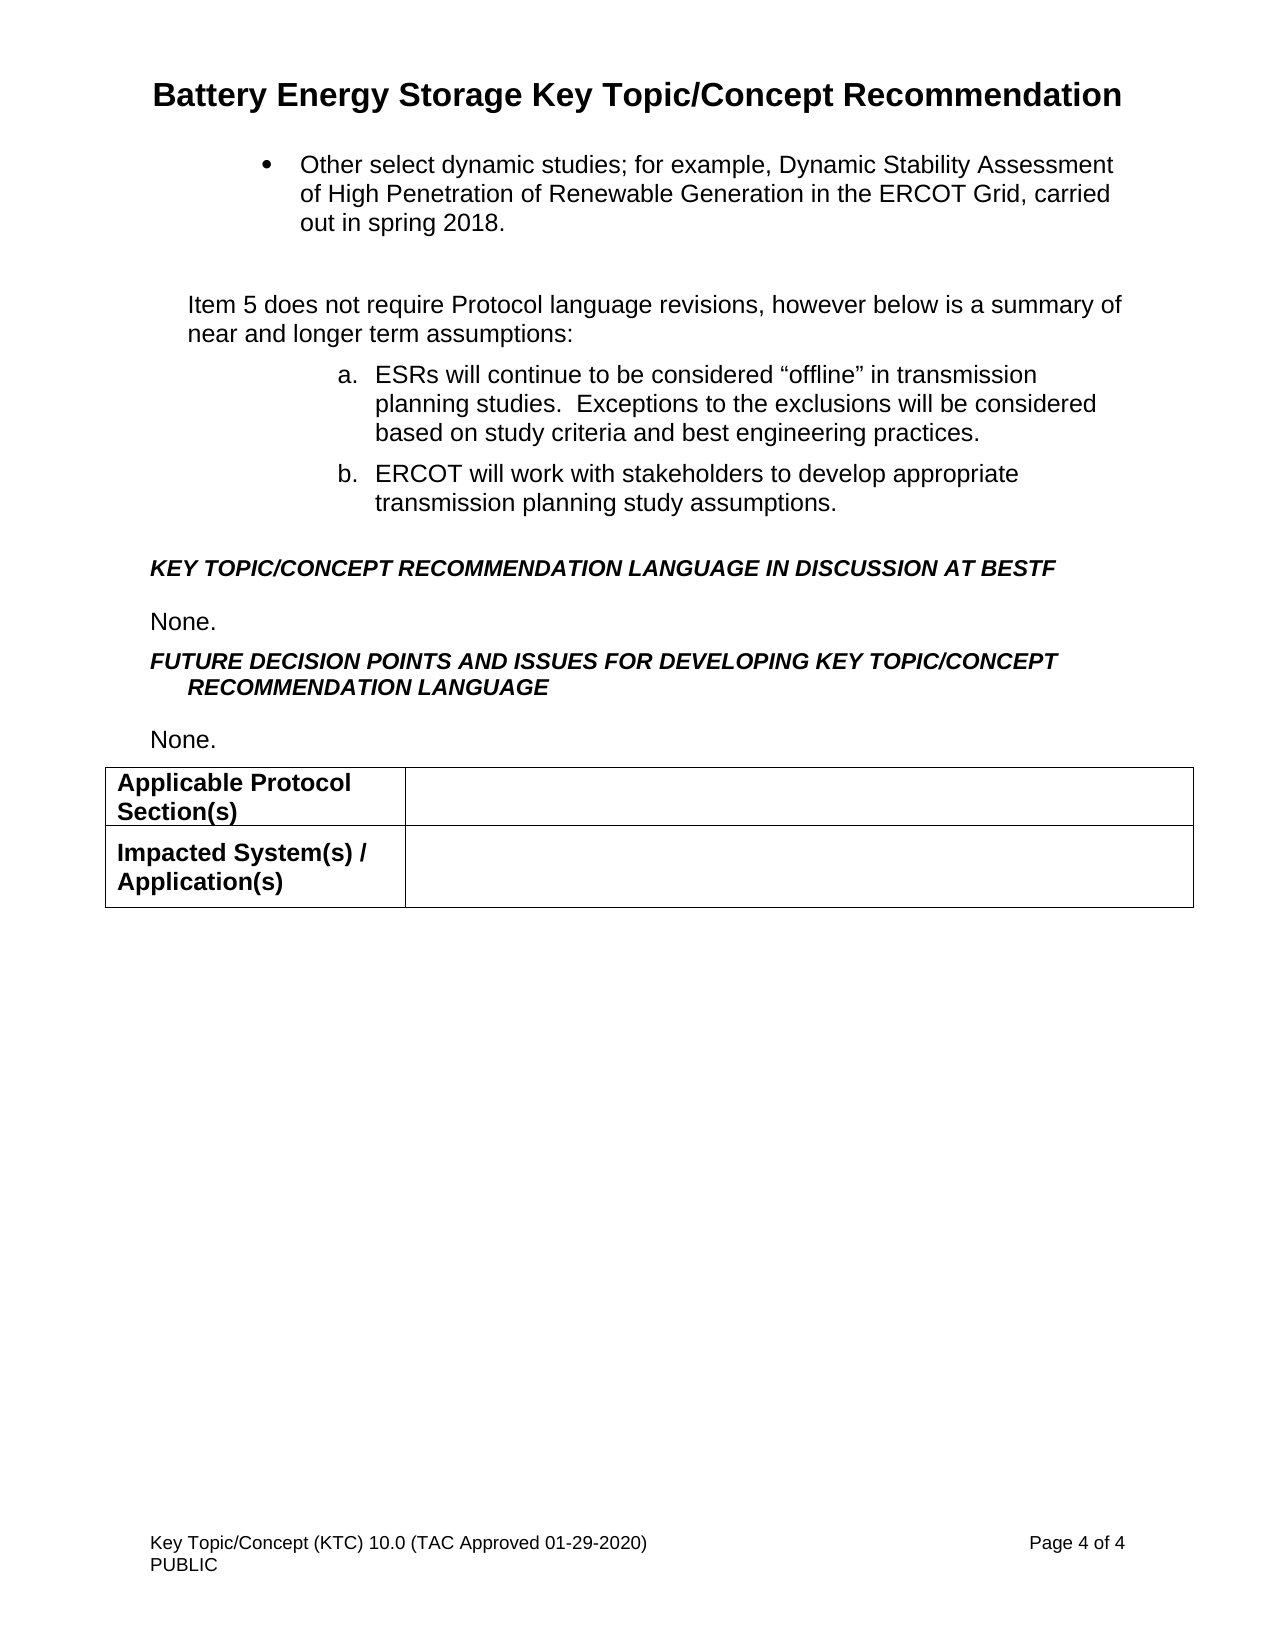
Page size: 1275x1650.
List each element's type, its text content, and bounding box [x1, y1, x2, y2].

list None. [150, 726, 1125, 754]
list Item 5 does not require Protocol language revisions, however below is a summary of near and longer term assumptions: [187, 290, 1125, 348]
table_header Applicable Protocol Section(s) [106, 768, 405, 825]
table_header [406, 768, 1193, 825]
subtitle Future Decision Points and Issues for Developing Key topic/Concept recommendation Language [150, 648, 1125, 701]
subtitle Key Topic/Concept recommendation Language IN DISCUSSION AT BESTF [150, 555, 1125, 582]
list Other select dynamic studies; for example, Dynamic Stability Assessment of High Penetration of Renewable Generation in the ERCOT Grid, carried out in spring 2018. [262, 150, 1125, 236]
table_cell Impacted System(s) / Application(s) [106, 826, 405, 907]
list ERCOT will work with stakeholders to develop appropriate transmission planning study assumptions. [337, 459, 1125, 516]
list None. [150, 607, 1125, 635]
table_cell [406, 826, 1193, 907]
list ESRs will continue to be considered “offline” in transmission planning studies. Exceptions to the exclusions will be considered based on study criteria and best engineering practices. [337, 360, 1125, 446]
